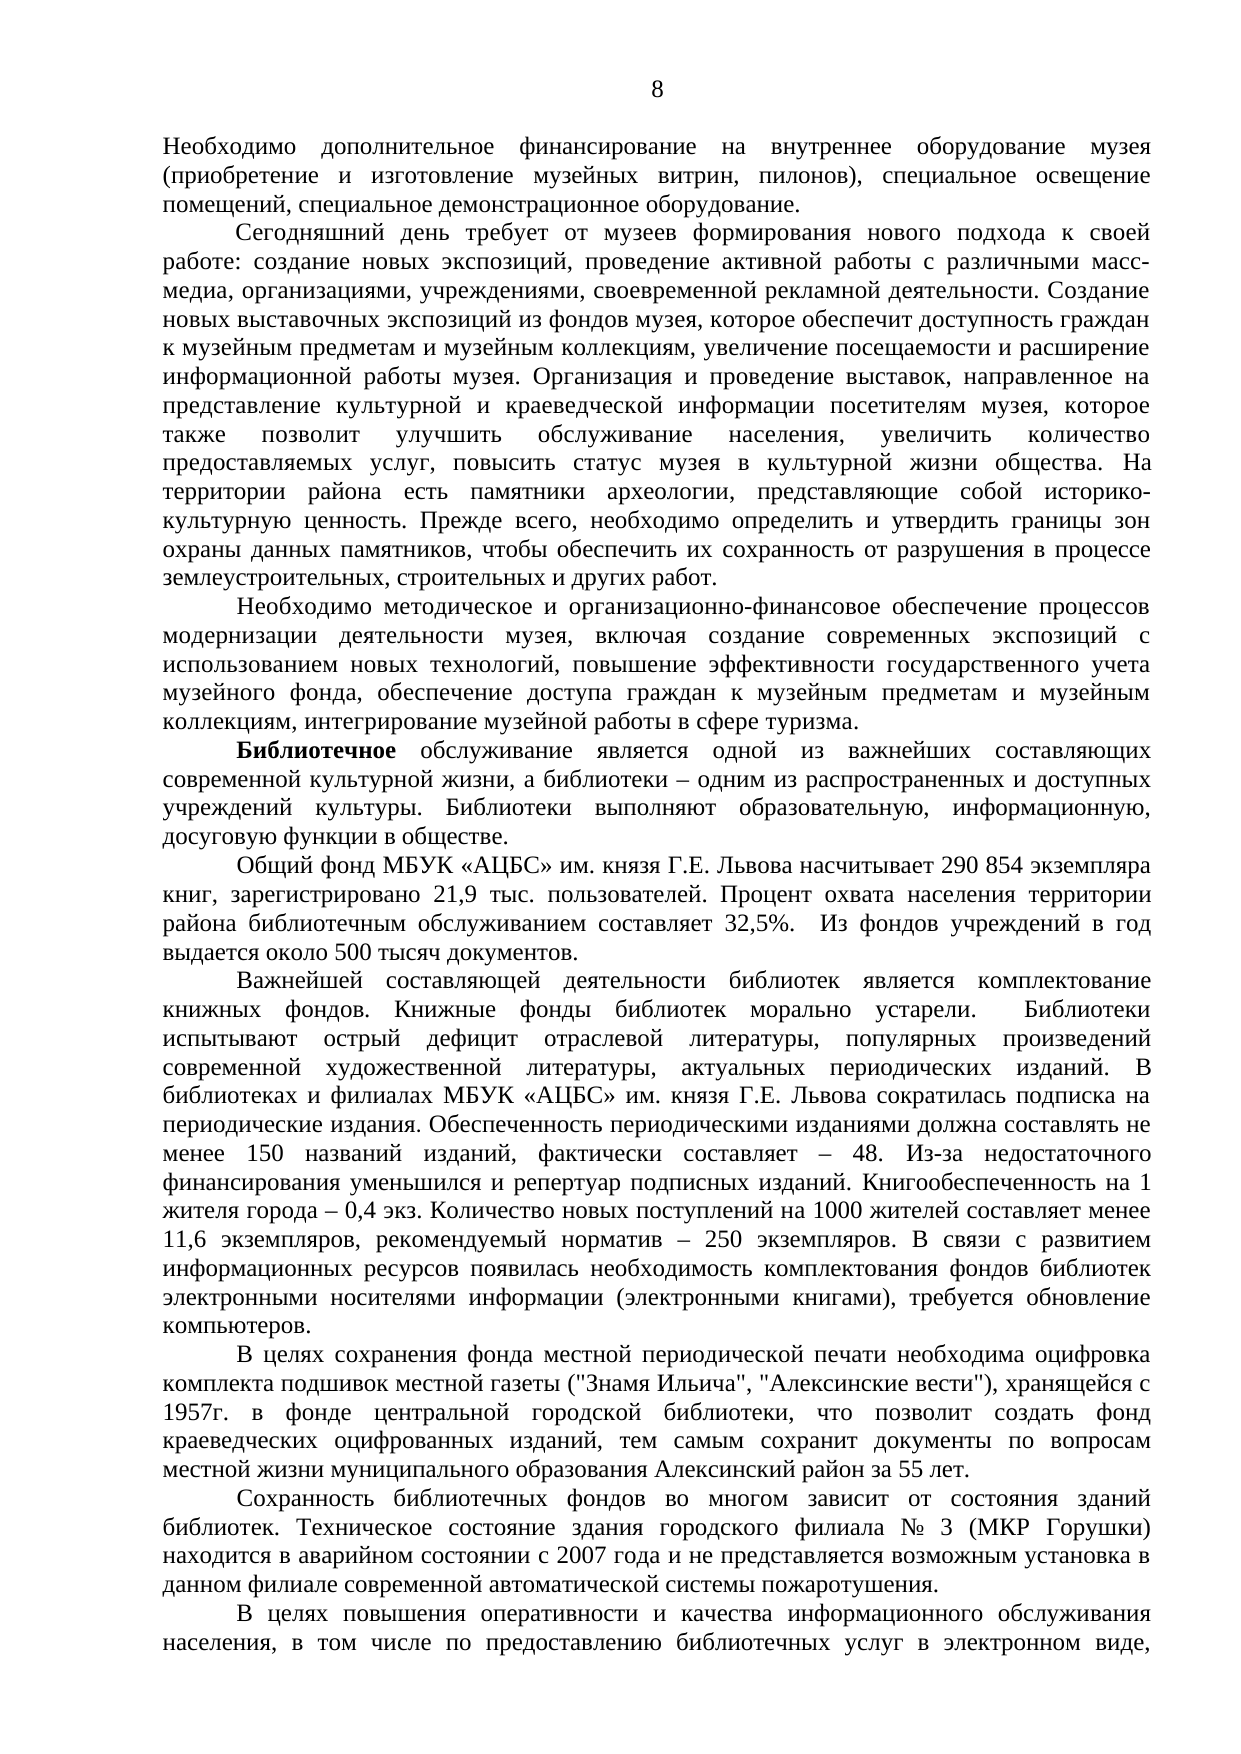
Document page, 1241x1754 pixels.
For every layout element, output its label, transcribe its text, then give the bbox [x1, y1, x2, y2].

text В целях сохранения фонда местной периодической печати необходима оцифровка комплекта подшивок местной газеты ("Знамя Ильича", "Алексинские вести"), хранящейся с 1957г. в фонде центральной городской библиотеки, что позволит создать фонд краеведческих оцифрованных изданий, тем самым сохранит документы по вопросам местной жизни муниципального образования Алексинский район за 55 лет. [162, 1339, 1152, 1483]
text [162, 131, 1152, 217]
text Сохранность библиотечных фондов во многом зависит от состояния зданий библиотек. Техническое состояние здания городского филиала № 3 (МКР Горушки) находится в аварийном состоянии с 2007 года и не представляется возможным установка в данном филиале современной автоматической системы пожаротушения. [162, 1483, 1152, 1598]
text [162, 1598, 1152, 1656]
text Необходимо методическое и организационно-финансовое обеспечение процессов модернизации деятельности музея, включая создание современных экспозиций с использованием новых технологий, повышение эффективности государственного учета музейного фонда, обеспечение доступа граждан к музейным предметам и музейным коллекциям, интегрирование музейной работы в сфере туризма. [162, 591, 1152, 735]
text Библиотечное обслуживание является одной из важнейших составляющих современной культурной жизни, а библиотеки – одним из распространенных и доступных учреждений культуры. Библиотеки выполняют образовательную, информационную, досуговую функции в обществе. [162, 735, 1152, 850]
text Важнейшей составляющей деятельности библиотек является комплектование книжных фондов. Книжные фонды библиотек морально устарели. Библиотеки испытывают острый дефицит отраслевой литературы, популярных произведений современной художественной литературы, актуальных периодических изданий. В библиотеках и филиалах МБУК «АЦБС» им. князя Г.Е. Львова сократилась подписка на периодические издания. Обеспеченность периодическими изданиями должна составлять не менее 150 названий изданий, фактически составляет – 48. Из-за недостаточного финансирования уменьшился и репертуар подписных изданий. Книгообеспеченность на 1 жителя города – 0,4 экз. Количество новых поступлений на 1000 жителей составляет менее 11,6 экземпляров, рекомендуемый норматив – 250 экземпляров. В связи с развитием информационных ресурсов появилась необходимость комплектования фондов библиотек электронными носителями информации (электронными книгами), требуется обновление компьютеров. [162, 965, 1152, 1339]
text Сегодняшний день требует от музеев формирования нового подхода к своей работе: создание новых экспозиций, проведение активной работы с различными масс-медиа, организациями, учреждениями, своевременной рекламной деятельности. Создание новых выставочных экспозиций из фондов музея, которое обеспечит доступность граждан к музейным предметам и музейным коллекциям, увеличение посещаемости и расширение информационной работы музея. Организация и проведение выставок, направленное на представление культурной и краеведческой информации посетителям музея, которое также позволит улучшить обслуживание населения, увеличить количество предоставляемых услуг, повысить статус музея в культурной жизни общества. На территории района есть памятники археологии, представляющие собой историко-культурную ценность. Прежде всего, необходимо определить и утвердить границы зон охраны данных памятников, чтобы обеспечить их сохранность от разрушения в процессе землеустроительных, строительных и других работ. [162, 217, 1152, 591]
text Общий фонд МБУК «АЦБС» им. князя Г.Е. Львова насчитывает 290 854 экземпляра книг, зарегистрировано 21,9 тыс. пользователей. Процент охвата населения территории района библиотечным обслуживанием составляет 32,5%. Из фондов учреждений в год выдается около 500 тысяч документов. [162, 850, 1152, 965]
